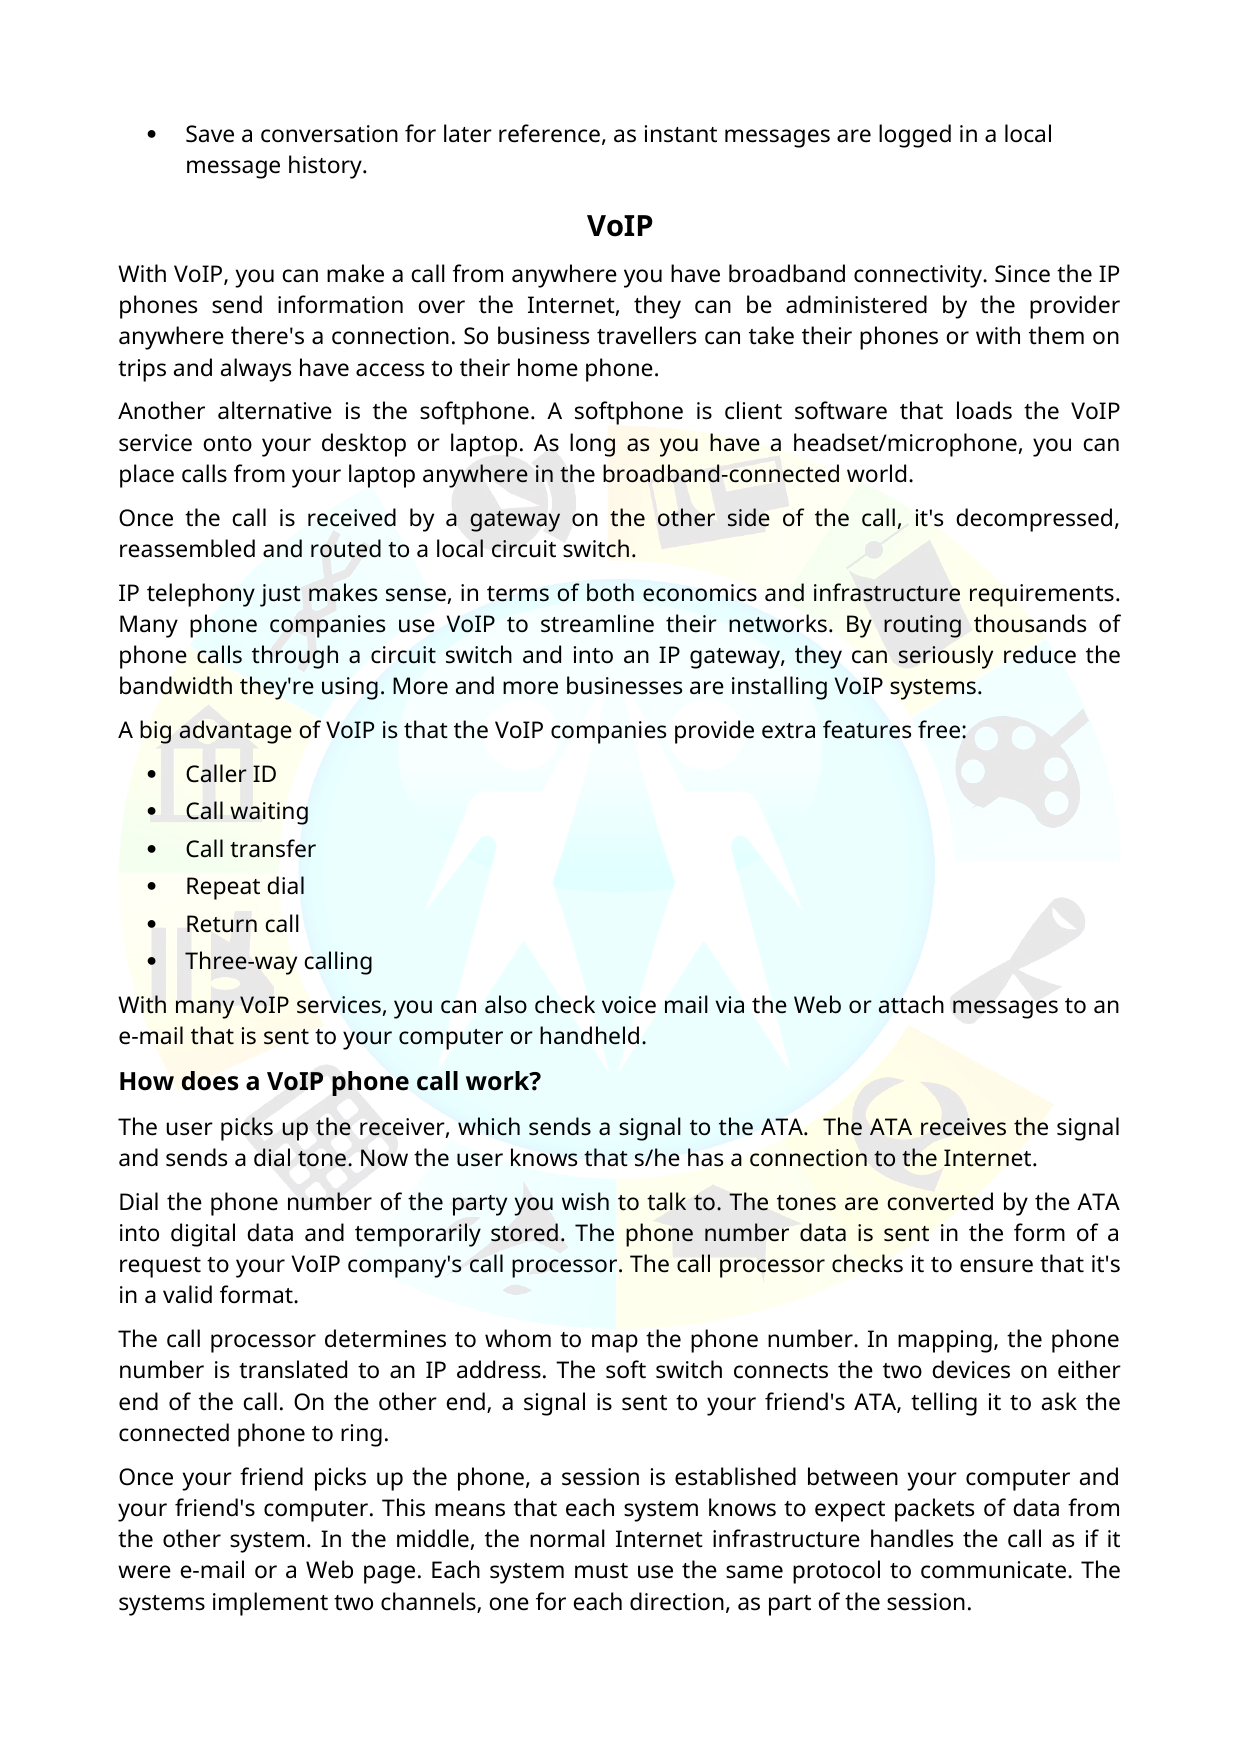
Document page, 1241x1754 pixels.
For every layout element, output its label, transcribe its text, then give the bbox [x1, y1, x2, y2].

text The user picks up the receiver, which sends a signal to the ATA. The ATA receives the signal and sends a dial tone. Now the user knows that s/he has a connection to the Internet. [118, 1111, 1122, 1173]
list Call transfer [148, 833, 1122, 864]
subtitle VoIP [118, 206, 1122, 245]
list Save a conversation for later reference, as instant messages are logged in a local message history. [148, 118, 1122, 181]
text Another alternative is the softphone. A softphone is client software that loads the VoIP service onto your desktop or laptop. As long as you have a headset/microphone, you can place calls from your laptop anywhere in the broadband-connected world. [118, 395, 1122, 489]
list Repeat dial [148, 870, 1122, 902]
text Once the call is received by a gateway on the other side of the call, it's decompressed, reassembled and routed to a local circuit switch. [118, 502, 1122, 564]
text Once your friend picks up the phone, a session is established between your computer and your friend's computer. This means that each system knows to expect packets of data from the other system. In the middle, the normal Internet infrastructure handles the call as if it were e-mail or a Web page. Each system must use the same protocol to communicate. The systems implement two channels, one for each direction, as part of the session. [118, 1461, 1122, 1617]
text A big advantage of VoIP is that the VoIP companies provide extra features free: [118, 714, 1122, 745]
text The call processor determines to whom to map the phone number. In mapping, the phone number is translated to an IP address. The soft switch connects the two devices on either end of the call. On the other end, a signal is sent to your friend's ATA, telling it to ask the connected phone to ring. [118, 1323, 1122, 1448]
text With VoIP, you can make a call from anywhere you have broadband connectivity. Since the IP phones send information over the Internet, they can be administered by the provider anywhere there's a connection. So business travellers can take their phones or with them on trips and always have access to their home phone. [118, 258, 1122, 383]
list Three-way calling [148, 945, 1122, 977]
text How does a VoIP phone call work? [118, 1064, 1122, 1098]
list Caller ID [148, 758, 1122, 789]
text Dial the phone number of the party you wish to talk to. The tones are converted by the ATA into digital data and temporarily stored. The phone number data is sent in the form of a request to your VoIP company's call processor. The call processor checks it to ensure that it's in a valid format. [118, 1186, 1122, 1311]
text With many VoIP services, you can also check voice mail via the Web or attach messages to an e-mail that is sent to your computer or handheld. [118, 989, 1122, 1052]
list Call waiting [148, 795, 1122, 827]
text IP telephony just makes sense, in terms of both economics and infrastructure requirements. Many phone companies use VoIP to streamline their networks. By routing thousands of phone calls through a circuit switch and into an IP gateway, they can seriously reduce the bandwidth they're using. More and more businesses are installing VoIP systems. [118, 577, 1122, 702]
list Return call [148, 908, 1122, 939]
